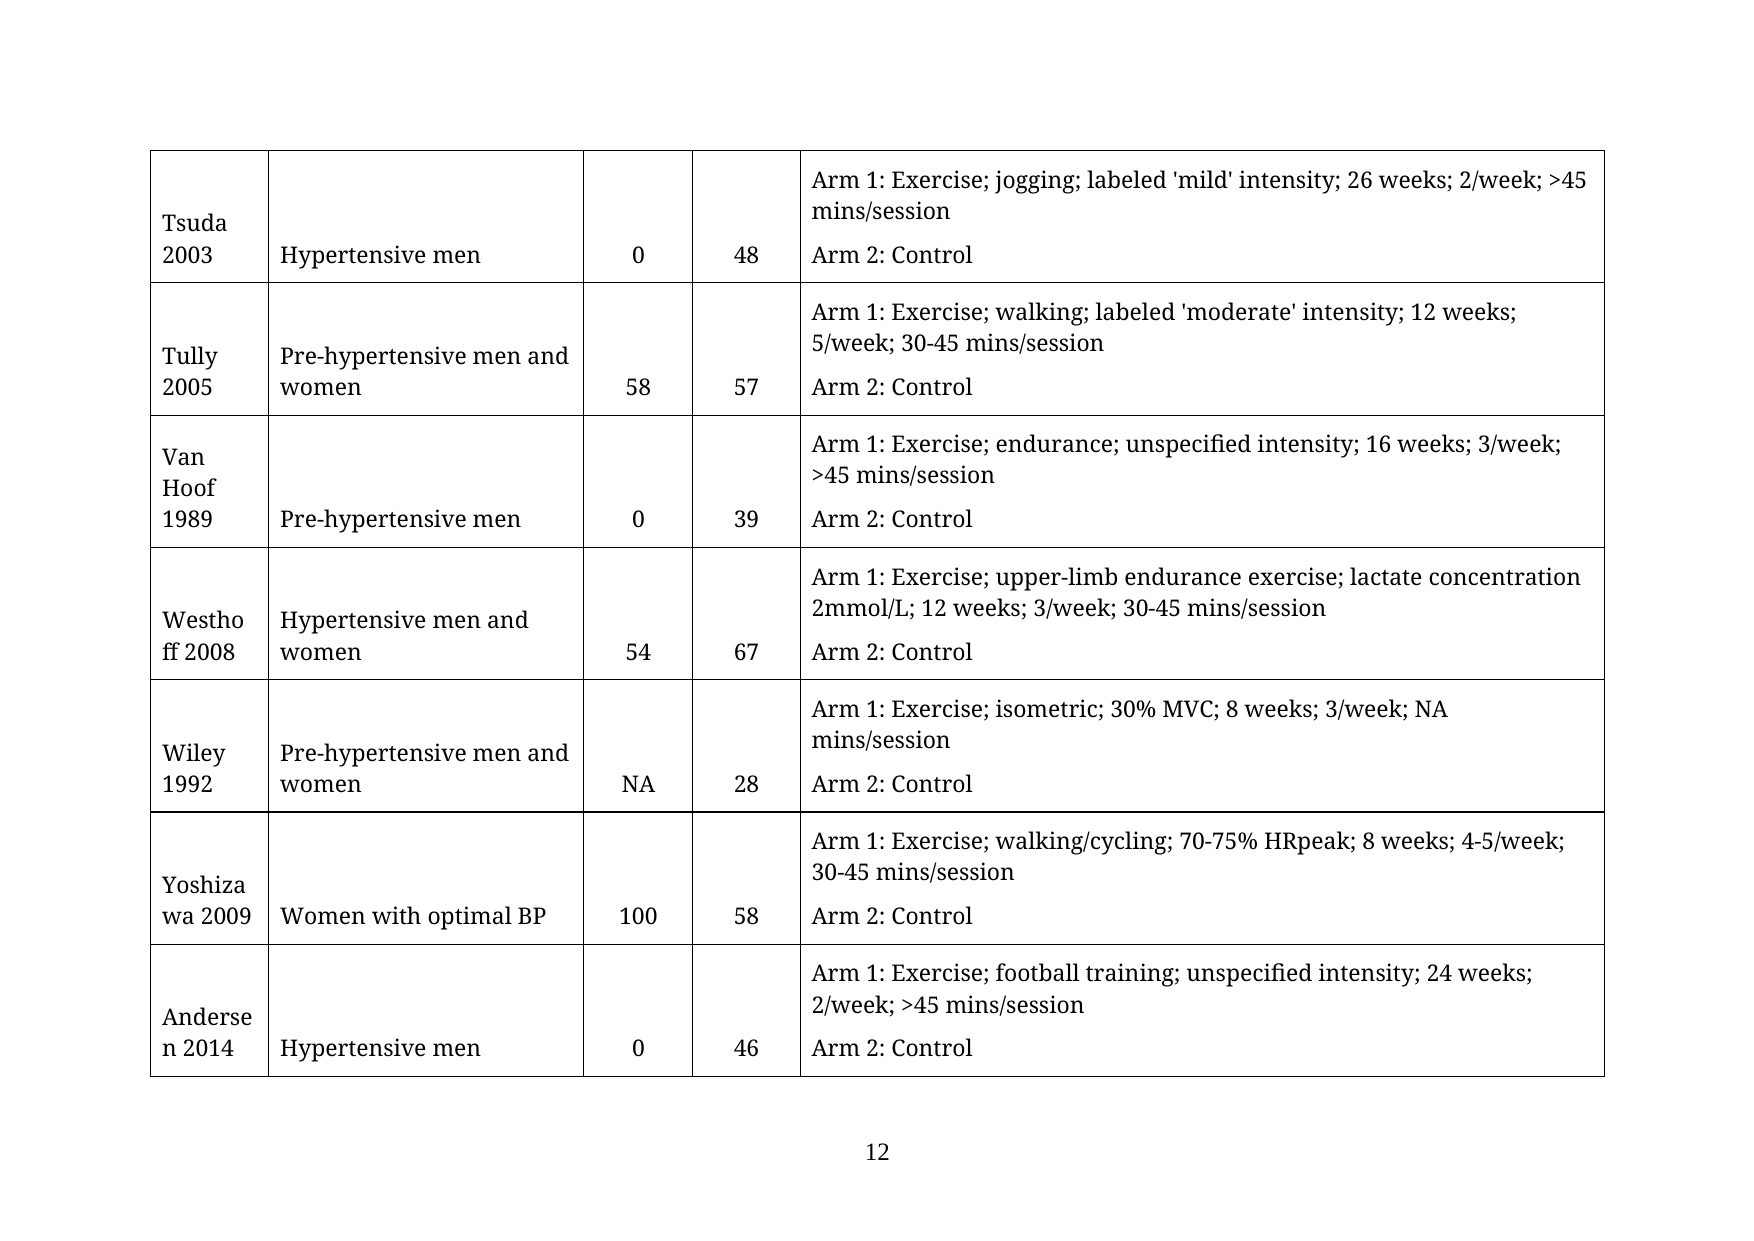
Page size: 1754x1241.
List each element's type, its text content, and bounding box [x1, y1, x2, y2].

table_cell 46 [693, 945, 800, 1076]
table_cell Pre-hypertensive men and women [269, 680, 583, 811]
table_cell Tsuda 2003 [151, 151, 268, 282]
table_cell 48 [693, 151, 800, 282]
table_cell Arm 1: Exercise; jogging; labeled 'mild' intensity; 26 weeks; 2/week; >45 mins/session Arm 2: Control [801, 151, 1604, 282]
table_cell Van Hoof 1989 [151, 416, 268, 547]
table_cell 54 [584, 548, 692, 679]
table_cell Arm 1: Exercise; walking; labeled 'moderate' intensity; 12 weeks; 5/week; 30-45 mins/session Arm 2: Control [801, 283, 1604, 414]
table_cell Hypertensive men and women [269, 548, 583, 679]
table_cell Yoshizawa 2009 [151, 813, 268, 944]
table_cell Andersen 2014 [151, 945, 268, 1076]
table_cell 0 [584, 151, 692, 282]
table_cell Westhoff 2008 [151, 548, 268, 679]
table_cell Wiley 1992 [151, 680, 268, 811]
table_cell 0 [584, 416, 692, 547]
table_cell 67 [693, 548, 800, 679]
table_cell 100 [584, 813, 692, 944]
table_cell Women with optimal BP [269, 813, 583, 944]
table_cell 39 [693, 416, 800, 547]
table_cell Hypertensive men [269, 945, 583, 1076]
table_cell Tully 2005 [151, 283, 268, 414]
table_cell Arm 1: Exercise; isometric; 30% MVC; 8 weeks; 3/week; NA mins/session Arm 2: Control [801, 680, 1604, 811]
table_cell 58 [693, 813, 800, 944]
table_cell Arm 1: Exercise; walking/cycling; 70-75% HRpeak; 8 weeks; 4-5/week; 30-45 mins/session Arm 2: Control [801, 813, 1604, 944]
table_cell 58 [584, 283, 692, 414]
table_cell Hypertensive men [269, 151, 583, 282]
table_cell 0 [584, 945, 692, 1076]
table_cell Pre-hypertensive men [269, 416, 583, 547]
table_cell Arm 1: Exercise; football training; unspecified intensity; 24 weeks; 2/week; >45 mins/session Arm 2: Control [801, 945, 1604, 1076]
table_cell 28 [693, 680, 800, 811]
table_cell Arm 1: Exercise; upper-limb endurance exercise; lactate concentration 2mmol/L; 12 weeks; 3/week; 30-45 mins/session Arm 2: Control [801, 548, 1604, 679]
table_cell NA [584, 680, 692, 811]
table_cell Pre-hypertensive men and women [269, 283, 583, 414]
table_cell Arm 1: Exercise; endurance; unspecified intensity; 16 weeks; 3/week; >45 mins/session Arm 2: Control [801, 416, 1604, 547]
table_cell 57 [693, 283, 800, 414]
